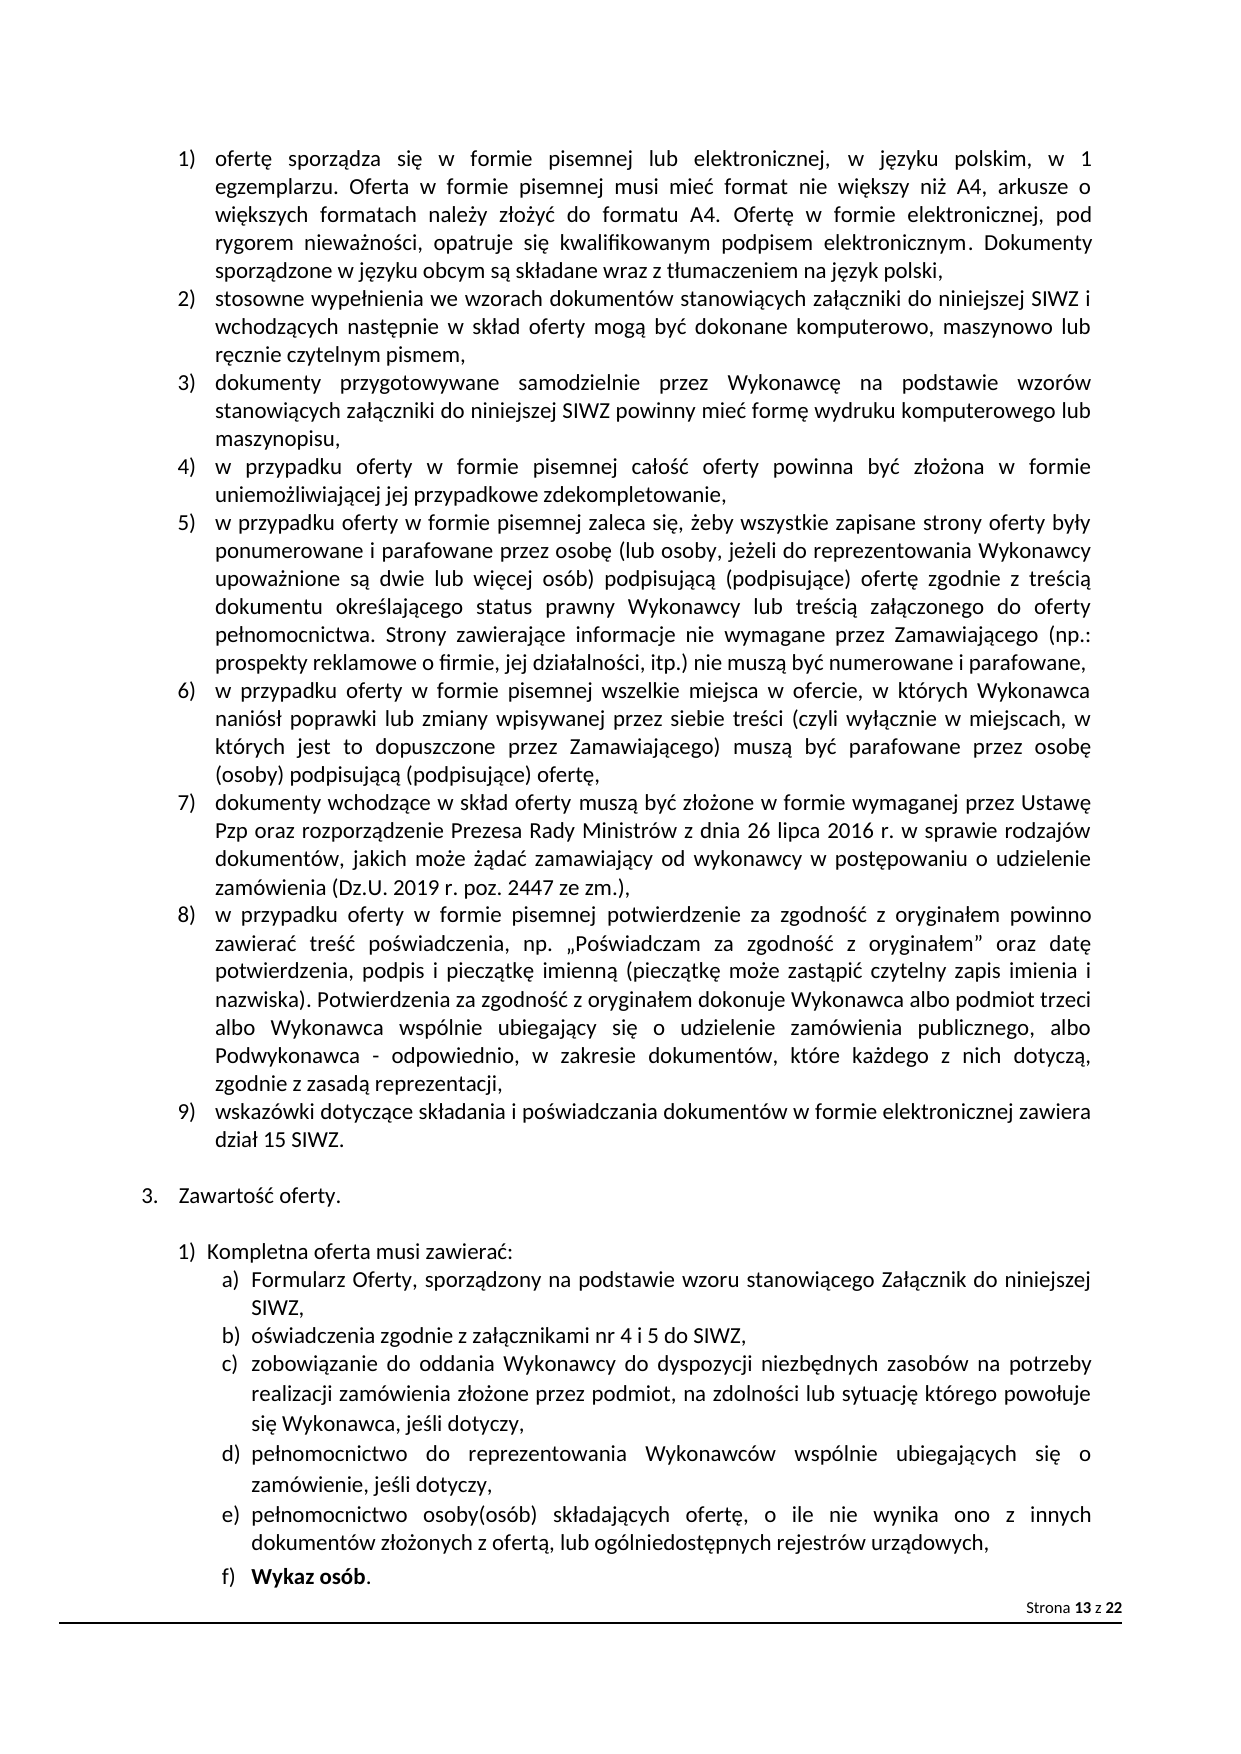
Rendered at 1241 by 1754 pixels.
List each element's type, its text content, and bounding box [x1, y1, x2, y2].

list pełnomocnictwo do reprezentowania Wykonawców wspólnie ubiegających się o zamówienie, jeśli dotyczy, [222, 1439, 1092, 1498]
list dokumenty przygotowywane samodzielnie przez Wykonawcę na podstawie wzorów stanowiących załączniki do niniejszej SIWZ powinny mieć formę wydruku komputerowego lub maszynopisu, [177, 368, 1092, 452]
list dokumenty wchodzące w skład oferty muszą być złożone w formie wymaganej przez Ustawę Pzp oraz rozporządzenie Prezesa Rady Ministrów z dnia 26 lipca 2016 r. w sprawie rodzajów dokumentów, jakich może żądać zamawiający od wykonawcy w postępowaniu o udzielenie zamówienia (Dz.U. 2019 r. poz. 2447 ze zm.), [177, 788, 1092, 901]
list w przypadku oferty w formie pisemnej całość oferty powinna być złożona w formie uniemożliwiającej jej przypadkowe zdekompletowanie, [177, 452, 1092, 508]
list pełnomocnictwo osoby(osób) składających ofertę, o ile nie wynika ono z innych dokumentów złożonych z ofertą, lub ogólniedostępnych rejestrów urządowych, [222, 1500, 1092, 1556]
list w przypadku oferty w formie pisemnej zaleca się, żeby wszystkie zapisane strony oferty były ponumerowane i parafowane przez osobę (lub osoby, jeżeli do reprezentowania Wykonawcy upoważnione są dwie lub więcej osób) podpisującą (podpisujące) ofertę zgodnie z treścią dokumentu określającego status prawny Wykonawcy lub treścią załączonego do oferty pełnomocnictwa. Strony zawierające informacje nie wymagane przez Zamawiającego (np.: prospekty reklamowe o firmie, jej działalności, itp.) nie muszą być numerowane i parafowane, [177, 508, 1092, 676]
list stosowne wypełnienia we wzorach dokumentów stanowiących załączniki do niniejszej SIWZ i wchodzących następnie w skład oferty mogą być dokonane komputerowo, maszynowo lub ręcznie czytelnym pismem, [177, 284, 1092, 368]
list oświadczenia zgodnie z załącznikami nr 4 i 5 do SIWZ, [222, 1321, 1092, 1349]
list Kompletna oferta musi zawierać: [177, 1237, 1092, 1265]
list Zawartość oferty. [141, 1181, 1092, 1209]
list w przypadku oferty w formie pisemnej potwierdzenie za zgodność z oryginałem powinno zawierać treść poświadczenia, np. „Poświadczam za zgodność z oryginałem” oraz datę potwierdzenia, podpis i pieczątkę imienną (pieczątkę może zastąpić czytelny zapis imienia i nazwiska). Potwierdzenia za zgodność z oryginałem dokonuje Wykonawca albo podmiot trzeci albo Wykonawca wspólnie ubiegający się o udzielenie zamówienia publicznego, albo Podwykonawca - odpowiednio, w zakresie dokumentów, które każdego z nich dotyczą, zgodnie z zasadą reprezentacji, [177, 901, 1092, 1097]
list wskazówki dotyczące składania i poświadczania dokumentów w formie elektronicznej zawiera dział 15 SIWZ. [177, 1097, 1092, 1153]
list Wykaz osób. [222, 1562, 1092, 1590]
list ofertę sporządza się w formie pisemnej lub elektronicznej, w języku polskim, w 1 egzemplarzu. Oferta w formie pisemnej musi mieć format nie większy niż A4, arkusze o większych formatach należy złożyć do formatu A4. Ofertę w formie elektronicznej, pod rygorem nieważności, opatruje się kwalifikowanym podpisem elektronicznym. Dokumenty sporządzone w języku obcym są składane wraz z tłumaczeniem na język polski, [177, 144, 1092, 284]
list Formularz Oferty, sporządzony na podstawie wzoru stanowiącego Załącznik do niniejszej SIWZ, [222, 1265, 1092, 1321]
list zobowiązanie do oddania Wykonawcy do dyspozycji niezbędnych zasobów na potrzeby realizacji zamówienia złożone przez podmiot, na zdolności lub sytuację którego powołuje się Wykonawca, jeśli dotyczy, [222, 1349, 1092, 1437]
list w przypadku oferty w formie pisemnej wszelkie miejsca w ofercie, w których Wykonawca naniósł poprawki lub zmiany wpisywanej przez siebie treści (czyli wyłącznie w miejscach, w których jest to dopuszczone przez Zamawiającego) muszą być parafowane przez osobę (osoby) podpisującą (podpisujące) ofertę, [177, 676, 1092, 788]
